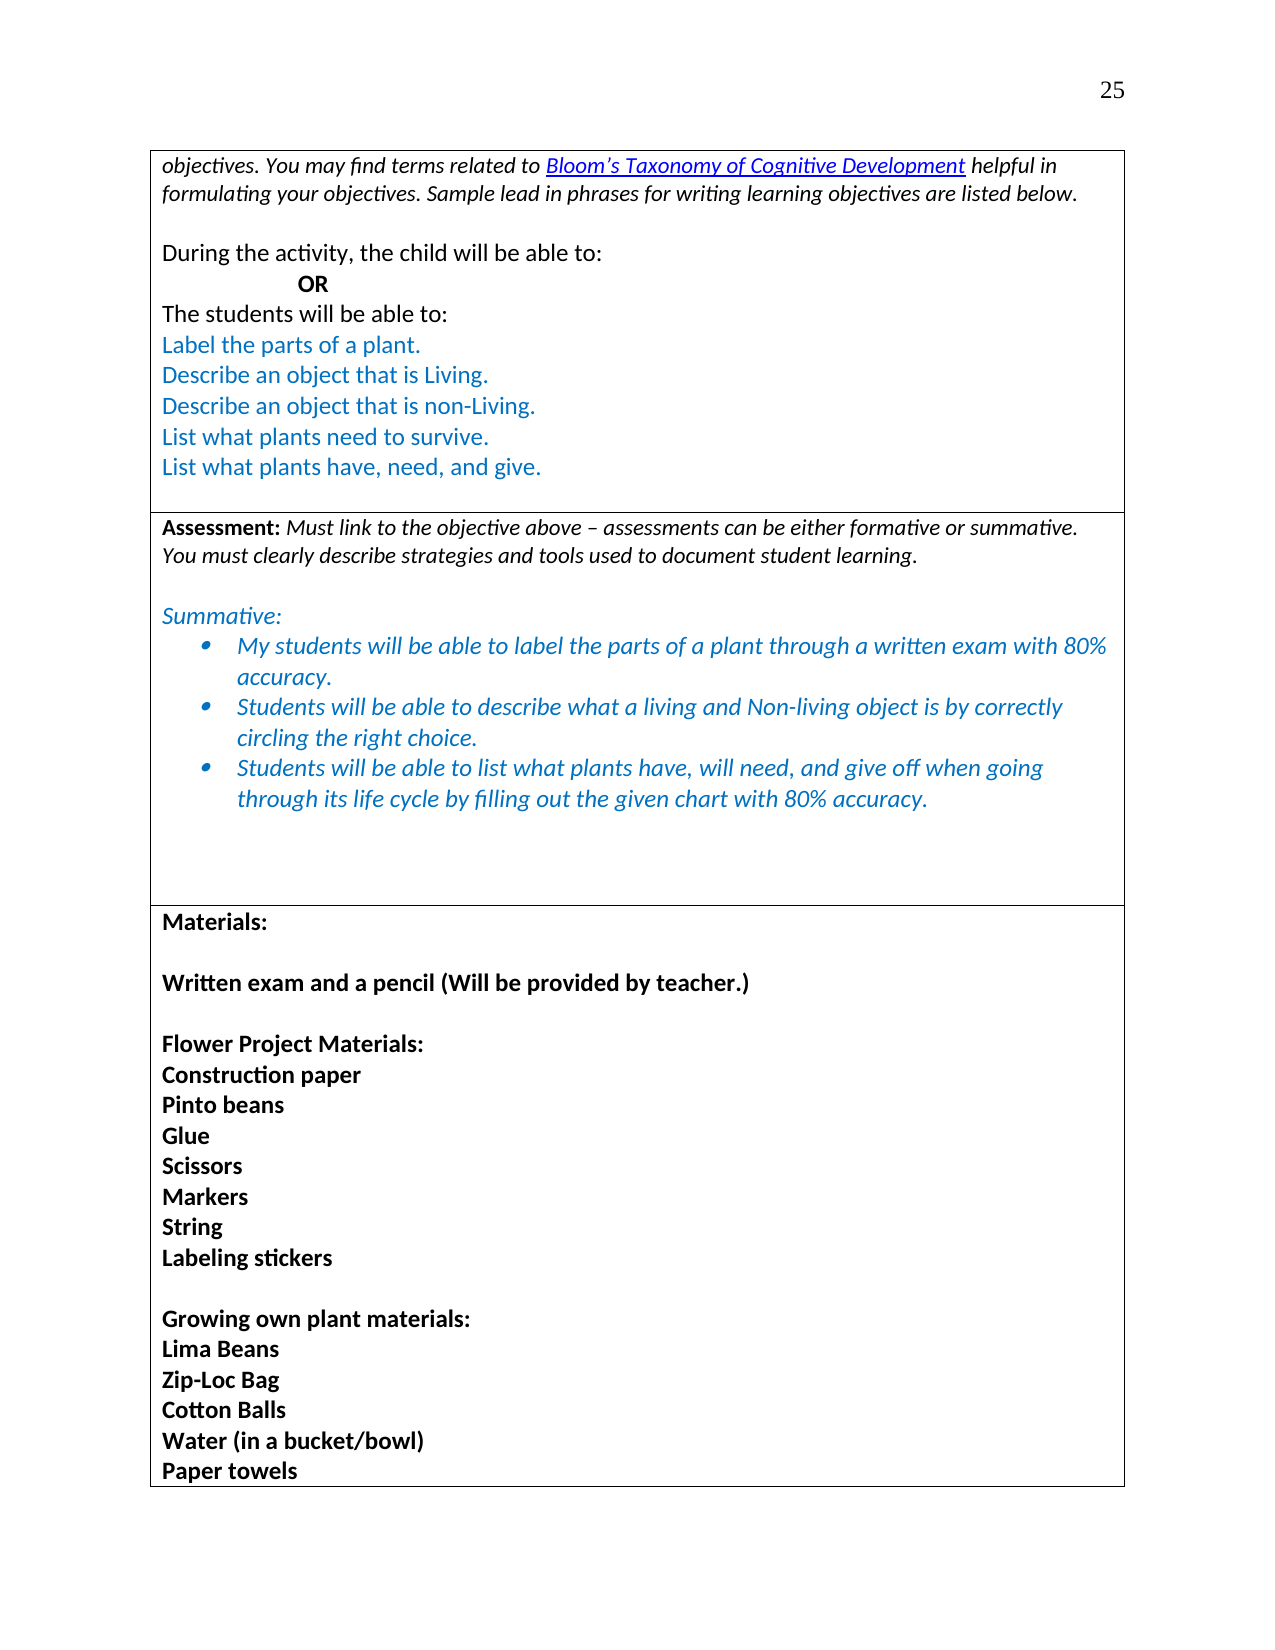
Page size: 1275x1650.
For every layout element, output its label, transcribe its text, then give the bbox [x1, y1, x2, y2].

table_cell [151, 151, 1124, 512]
table_cell Assessment: Must link to the objective above – assessments can be either formative or summative. You must clearly describe strategies and tools used to document student learning. Summative: My students will be able to label the parts of a plant through a written exam with 80% accuracy. Students will be able to describe what a living and Non-living object is by correctly circling the right choice. Students will be able to list what plants have, will need, and give off when going through its life cycle by filling out the given chart with 80% accuracy. [151, 513, 1124, 905]
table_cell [151, 906, 1124, 1486]
